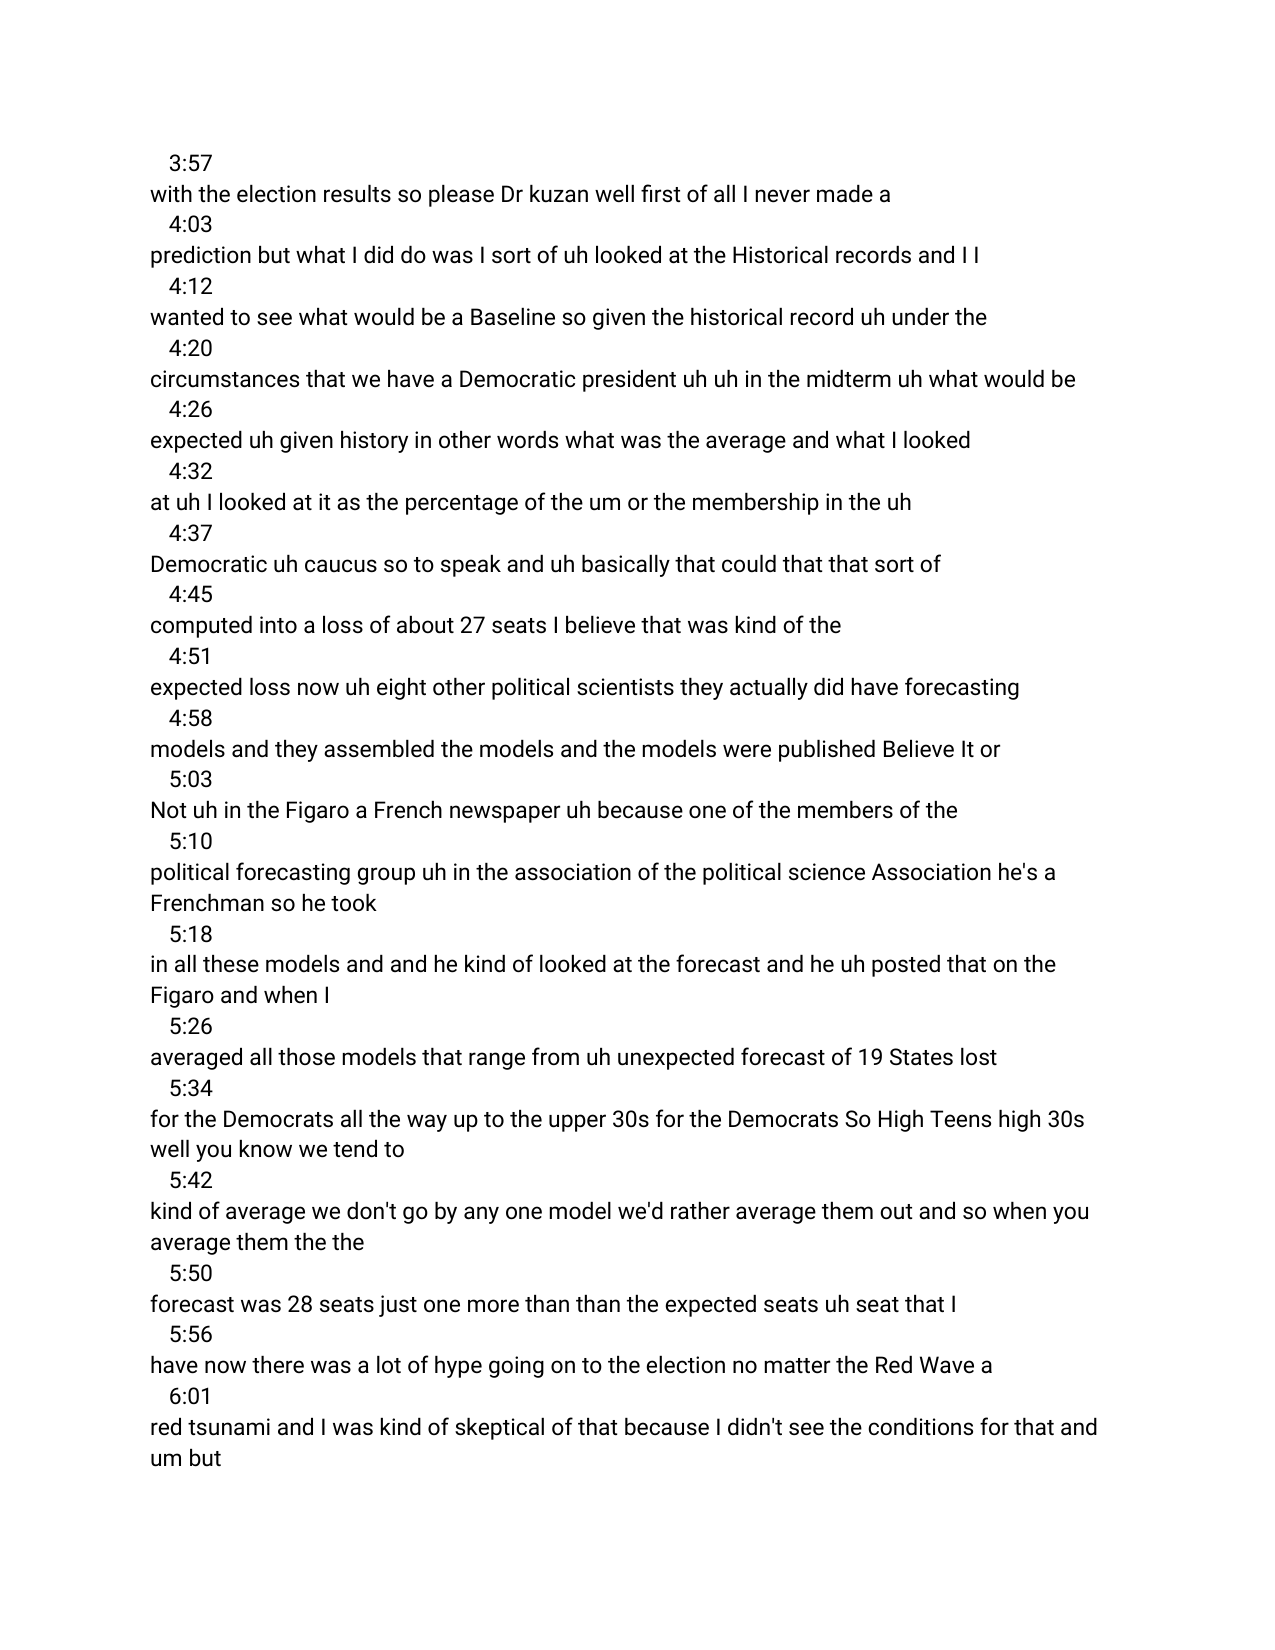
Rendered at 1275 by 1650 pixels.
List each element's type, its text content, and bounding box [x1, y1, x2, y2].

text Not uh in the Figaro a French newspaper uh because one of the members of the [150, 797, 1125, 824]
text for the Democrats all the way up to the upper 30s for the Democrats So High Teens high 30s well you know we tend to [150, 1106, 1125, 1163]
text have now there was a lot of hype going on to the election no matter the Red Wave a [150, 1352, 1125, 1379]
text 5:56 [169, 1322, 1100, 1348]
text 4:51 [169, 643, 1100, 670]
text 4:58 [169, 705, 1100, 732]
text 4:12 [169, 273, 1100, 300]
text 5:10 [169, 828, 1100, 855]
text averaged all those models that range from uh unexpected forecast of 19 States lost [150, 1044, 1125, 1071]
text 5:50 [169, 1260, 1100, 1287]
text 4:45 [169, 582, 1100, 608]
text 5:42 [169, 1167, 1100, 1194]
text in all these models and and he kind of looked at the forecast and he uh posted that on the Figaro and when I [150, 952, 1125, 1009]
text at uh I looked at it as the percentage of the um or the membership in the uh [150, 489, 1125, 516]
text 5:18 [169, 921, 1100, 948]
text 4:20 [169, 335, 1100, 362]
text political forecasting group uh in the association of the political science Association he's a Frenchman so he took [150, 859, 1125, 917]
text wanted to see what would be a Baseline so given the historical record uh under the [150, 304, 1125, 331]
text red tsunami and I was kind of skeptical of that because I didn't see the conditions for that and um but [150, 1414, 1125, 1472]
text 4:32 [169, 458, 1100, 485]
text 4:03 [169, 212, 1100, 238]
text 6:01 [169, 1383, 1100, 1410]
text kind of average we don't go by any one model we'd rather average them out and so when you average them the the [150, 1198, 1125, 1256]
text forecast was 28 seats just one more than than the expected seats uh seat that I [150, 1291, 1125, 1318]
text expected loss now uh eight other political scientists they actually did have forecasting [150, 674, 1125, 701]
text 5:26 [169, 1013, 1100, 1040]
text expected uh given history in other words what was the average and what I looked [150, 427, 1125, 454]
text prediction but what I did do was I sort of uh looked at the Historical records and I I [150, 242, 1125, 269]
text computed into a loss of about 27 seats I believe that was kind of the [150, 612, 1125, 639]
text with the election results so please Dr kuzan well first of all I never made a [150, 181, 1125, 208]
text circumstances that we have a Democratic president uh uh in the midterm uh what would be [150, 366, 1125, 393]
text 3:57 [169, 150, 1100, 177]
text Democratic uh caucus so to speak and uh basically that could that that sort of [150, 551, 1125, 578]
text 5:34 [169, 1075, 1100, 1102]
text 5:03 [169, 767, 1100, 793]
text models and they assembled the models and the models were published Believe It or [150, 736, 1125, 763]
text 4:37 [169, 520, 1100, 547]
text 4:26 [169, 397, 1100, 423]
